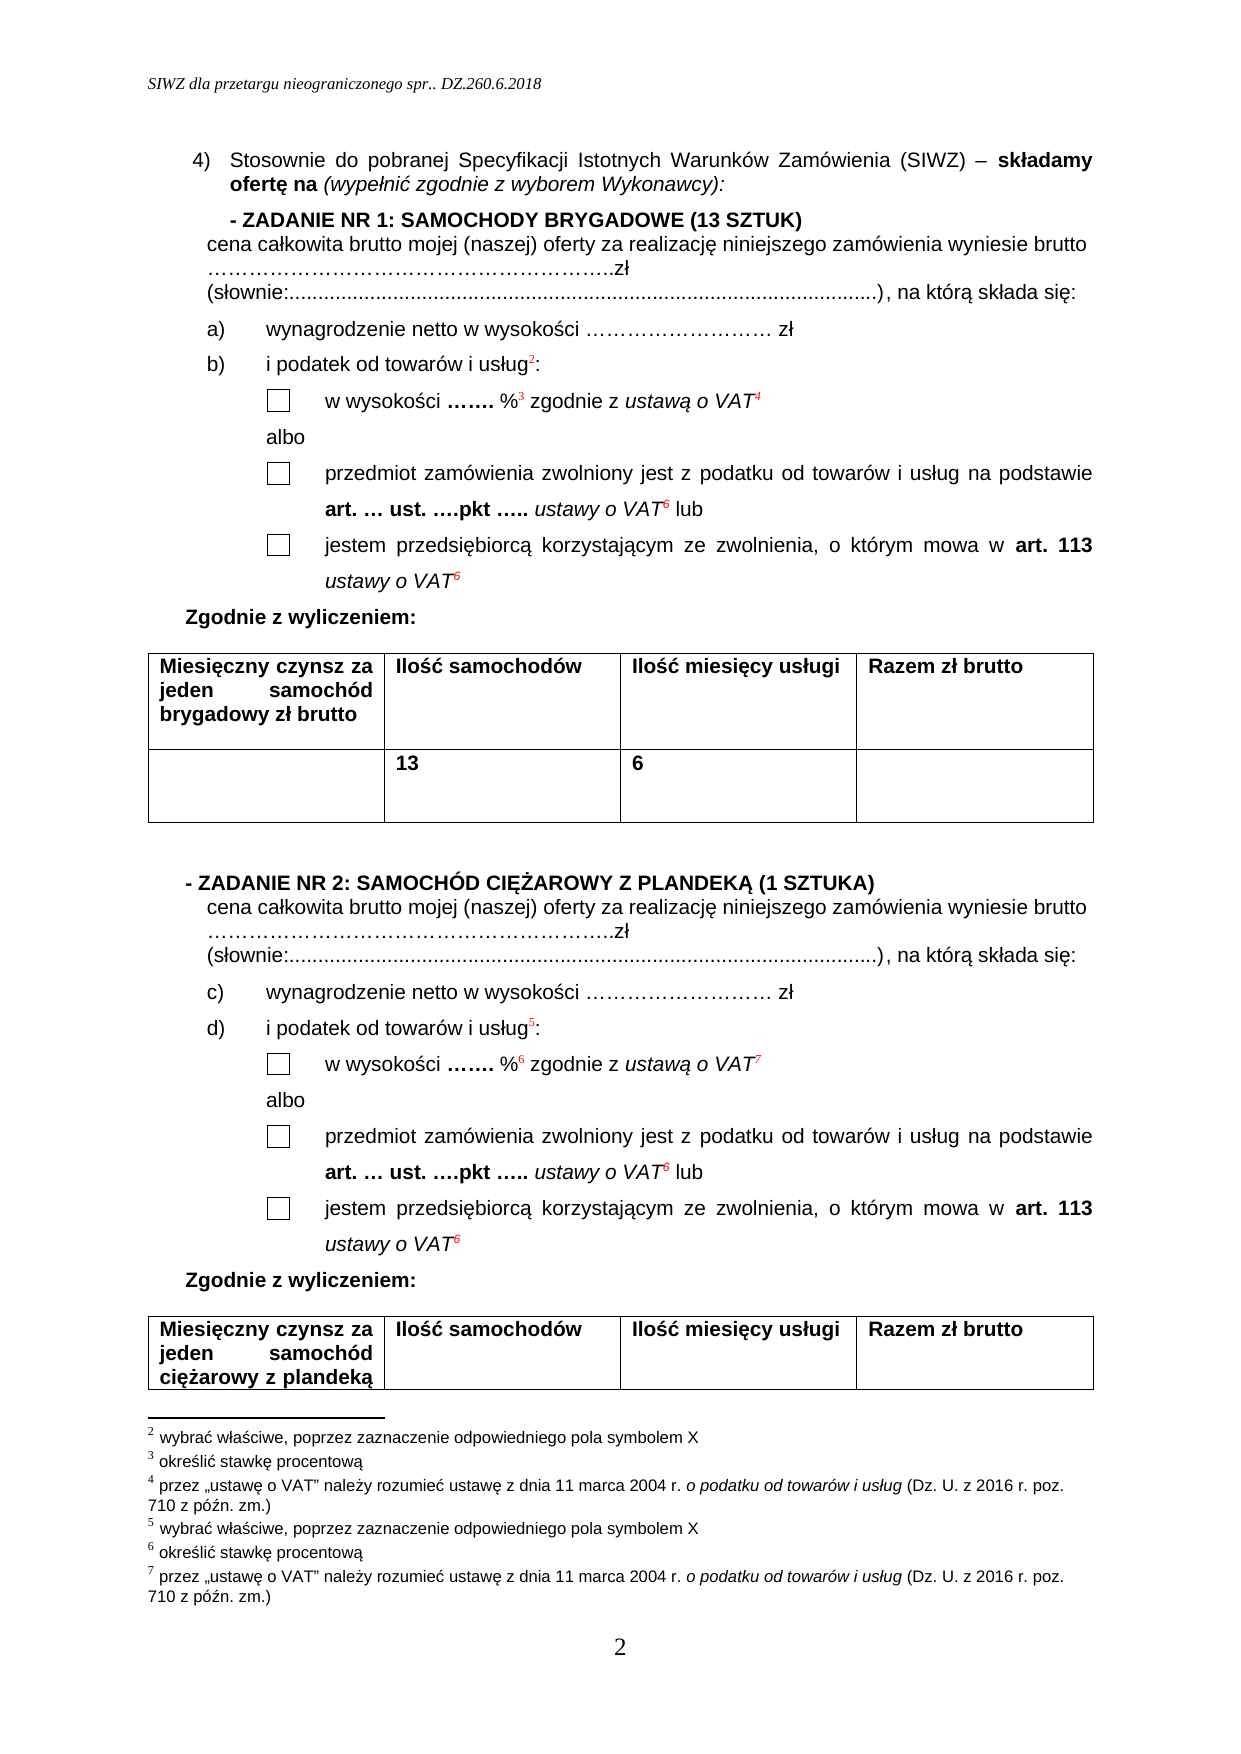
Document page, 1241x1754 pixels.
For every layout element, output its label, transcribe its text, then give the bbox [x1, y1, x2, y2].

text w wysokości ……. % zgodnie z ustawą o VAT [266, 388, 1093, 413]
text jestem przedsiębiorcą korzystającym ze zwolnienia, o którym mowa w art. 113 ustawy o VAT6 [266, 1196, 1093, 1256]
table_cell [857, 750, 1093, 822]
table_header Razem zł brutto [857, 1317, 1093, 1388]
text jestem przedsiębiorcą korzystającym ze zwolnienia, o którym mowa w art. 113 ustawy o VAT6 [266, 533, 1093, 592]
list i podatek od towarów i usług: [207, 352, 1093, 376]
table_cell [149, 750, 384, 822]
text - ZADANIE NR 1: SAMOCHODY BRYGADOWE (13 SZTUK) [229, 208, 1093, 232]
text albo [266, 1088, 1093, 1112]
list Stosownie do pobranej Specyfikacji Istotnych Warunków Zamówienia (SIWZ) – składamy ofertę na (wypełnić zgodnie z wyborem Wykonawcy): [192, 148, 1093, 196]
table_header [149, 1317, 384, 1388]
text w wysokości ……. % zgodnie z ustawą o VAT [266, 1052, 1093, 1076]
text Zgodnie z wyliczeniem: [185, 604, 1093, 628]
list wynagrodzenie netto w wysokości ……………………… zł [207, 979, 1093, 1003]
table_header Ilość miesięcy usługi [621, 654, 856, 749]
text Zgodnie z wyliczeniem: [185, 1268, 1093, 1292]
table_cell 6 [621, 750, 856, 822]
table_header Razem zł brutto [857, 654, 1093, 749]
text cena całkowita brutto mojej (naszej) oferty za realizację niniejszego zamówienia wyniesie brutto …………………………………………………..zł (słownie:......................................................................................................), na którą składa się: [207, 232, 1093, 304]
text - ZADANIE NR 2: SAMOCHÓD CIĘŻAROWY Z PLANDEKĄ (1 SZTUKA) [148, 871, 1093, 895]
table_cell 13 [385, 750, 620, 822]
list wynagrodzenie netto w wysokości ……………………… zł [207, 316, 1093, 340]
table_header Miesięczny czynsz za jeden samochód brygadowy zł brutto [149, 654, 384, 749]
list i podatek od towarów i usług: [207, 1015, 1093, 1039]
table_header Ilość samochodów [385, 654, 620, 749]
text cena całkowita brutto mojej (naszej) oferty za realizację niniejszego zamówienia wyniesie brutto …………………………………………………..zł (słownie:......................................................................................................), na którą składa się: [207, 895, 1093, 967]
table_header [621, 1317, 856, 1388]
text przedmiot zamówienia zwolniony jest z podatku od towarów i usług na podstawie art. … ust. ….pkt ….. ustawy o VAT6 lub [266, 1124, 1093, 1184]
text przedmiot zamówienia zwolniony jest z podatku od towarów i usług na podstawie art. … ust. ….pkt ….. ustawy o VAT6 lub [266, 461, 1093, 521]
table_header Ilość samochodów [385, 1317, 620, 1388]
text albo [266, 425, 1093, 449]
